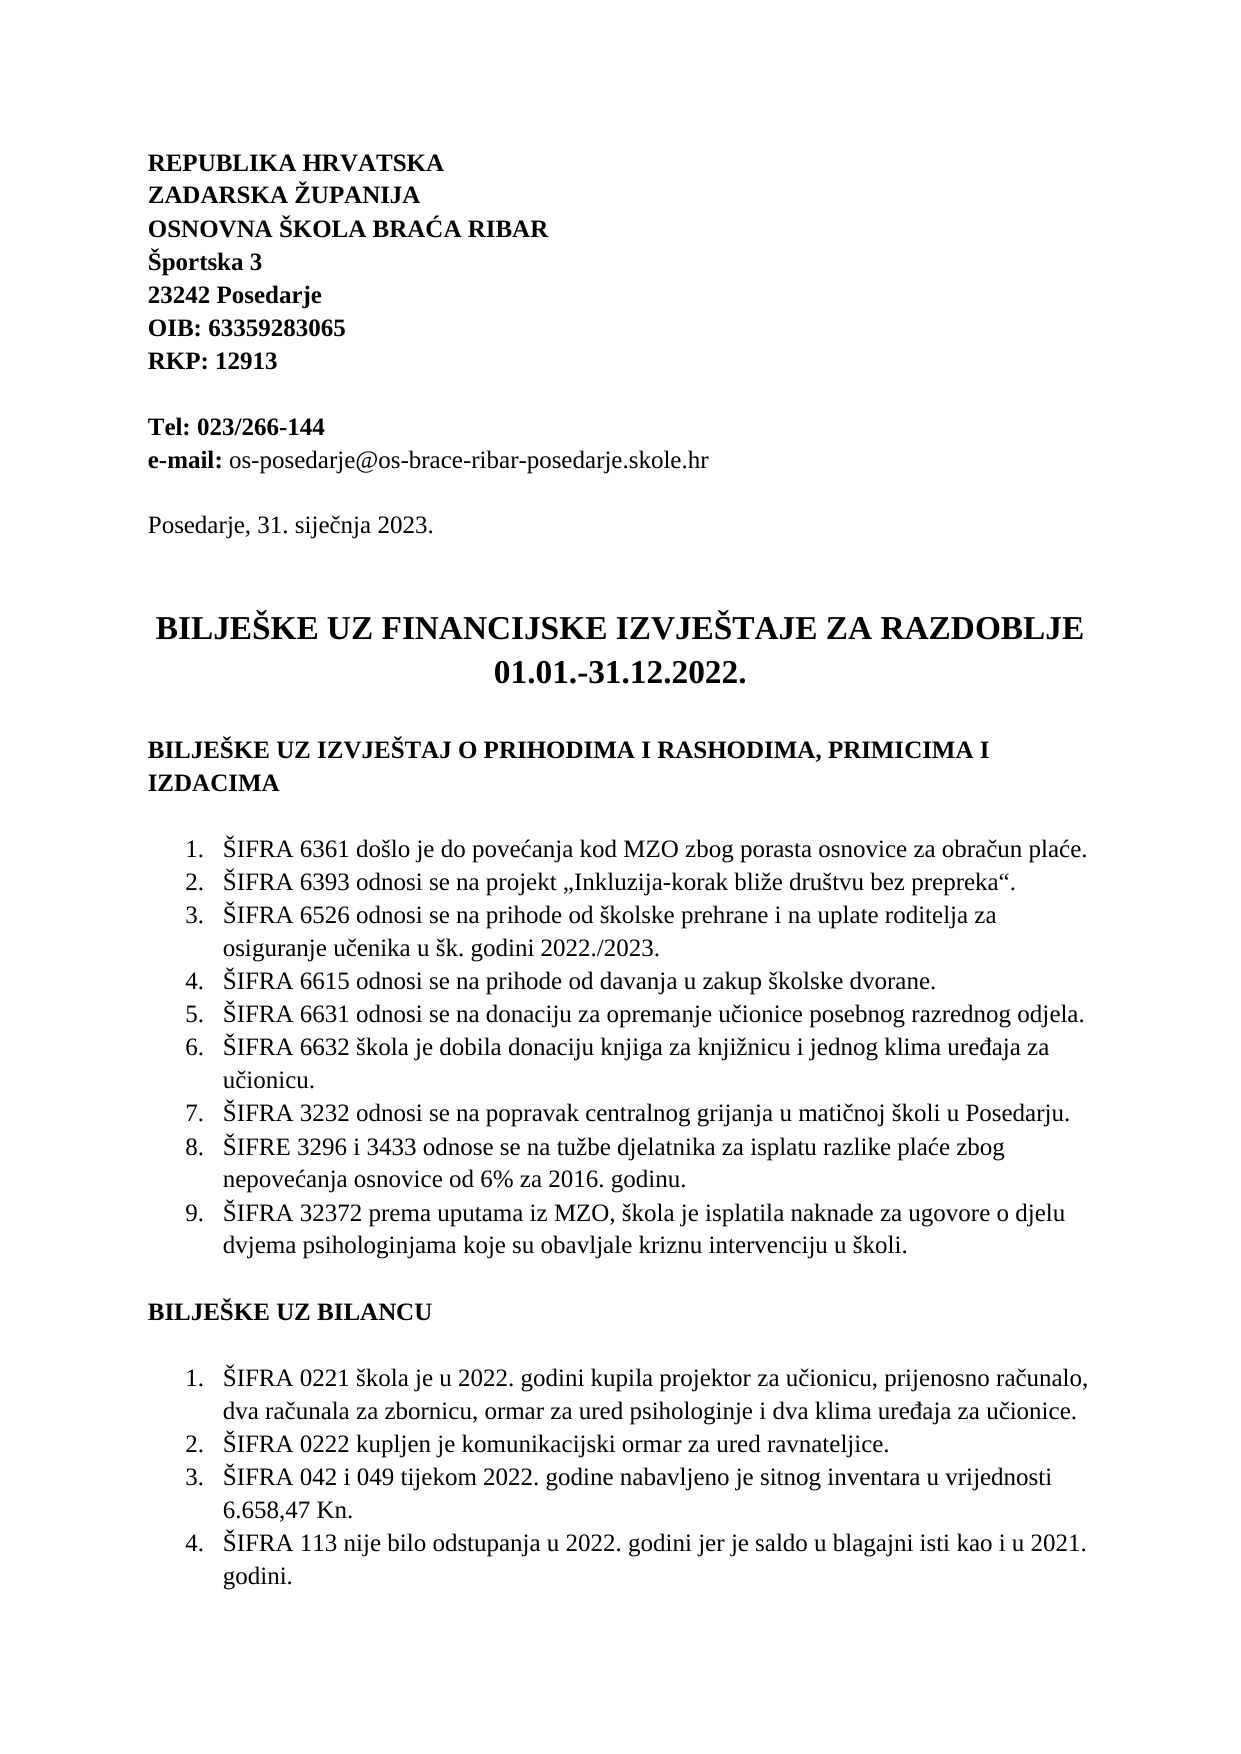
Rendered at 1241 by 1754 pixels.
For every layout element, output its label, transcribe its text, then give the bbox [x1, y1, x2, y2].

list ŠIFRA 113 nije bilo odstupanja u 2022. godini jer je saldo u blagajni isti kao i u 2021. godini. [185, 1528, 1093, 1589]
text REPUBLIKA HRVATSKA [148, 148, 1093, 176]
text ZADARSKA ŽUPANIJA [148, 181, 1093, 209]
list ŠIFRE 3296 i 3433 odnose se na tužbe djelatnika za isplatu razlike plaće zbog nepovećanja osnovice od 6% za 2016. godinu. [185, 1132, 1093, 1193]
text 23242 Posedarje [148, 280, 1093, 308]
list ŠIFRA 32372 prema uputama iz MZO, škola je isplatila naknade za ugovore o djelu dvjema psihologinjama koje su obavljale kriznu intervenciju u školi. [185, 1198, 1093, 1259]
list ŠIFRA 6615 odnosi se na prihode od davanja u zakup školske dvorane. [185, 966, 1093, 995]
text OSNOVNA ŠKOLA BRAĆA RIBAR [148, 214, 1093, 242]
list ŠIFRA 6632 škola je dobila donaciju knjiga za knjižnicu i jednog klima uređaja za učionicu. [185, 1032, 1093, 1094]
list ŠIFRA 6526 odnosi se na prihode od školske prehrane i na uplate roditelja za osiguranje učenika u šk. godini 2022./2023. [185, 900, 1093, 962]
text BILJEŠKE UZ BILANCU [148, 1297, 1093, 1325]
list ŠIFRA 042 i 049 tijekom 2022. godine nabavljeno je sitnog inventara u vrijednosti 6.658,47 Kn. [185, 1462, 1093, 1523]
list ŠIFRA 6393 odnosi se na projekt „Inkluzija-korak bliže društvu bez prepreka“. [185, 867, 1093, 896]
text e-mail: os-posedarje@os-brace-ribar-posedarje.skole.hr [148, 445, 1093, 473]
list ŠIFRA 6361 došlo je do povećanja kod MZO zbog porasta osnovice za obračun plaće. [185, 834, 1093, 863]
text BILJEŠKE UZ IZVJEŠTAJ O PRIHODIMA I RASHODIMA, PRIMICIMA I IZDACIMA [148, 735, 1093, 797]
list ŠIFRA 0222 kupljen je komunikacijski ormar za ured ravnateljice. [185, 1429, 1093, 1457]
text RKP: 12913 [148, 346, 1093, 374]
list ŠIFRA 6631 odnosi se na donaciju za opremanje učionice posebnog razrednog odjela. [185, 999, 1093, 1028]
list ŠIFRA 3232 odnosi se na popravak centralnog grijanja u matičnoj školi u Posedarju. [185, 1098, 1093, 1127]
text Posedarje, 31. siječnja 2023. [148, 510, 1093, 539]
text Tel: 023/266-144 [148, 412, 1093, 441]
text 01.01.-31.12.2022. [148, 653, 1093, 691]
list ŠIFRA 0221 škola je u 2022. godini kupila projektor za učionicu, prijenosno računalo, dva računala za zbornicu, ormar za ured psihologinje i dva klima uređaja za učionice. [185, 1363, 1093, 1424]
text OIB: 63359283065 [148, 313, 1093, 341]
text Športska 3 [148, 247, 1093, 275]
text BILJEŠKE UZ FINANCIJSKE IZVJEŠTAJE ZA RAZDOBLJE [148, 609, 1093, 647]
